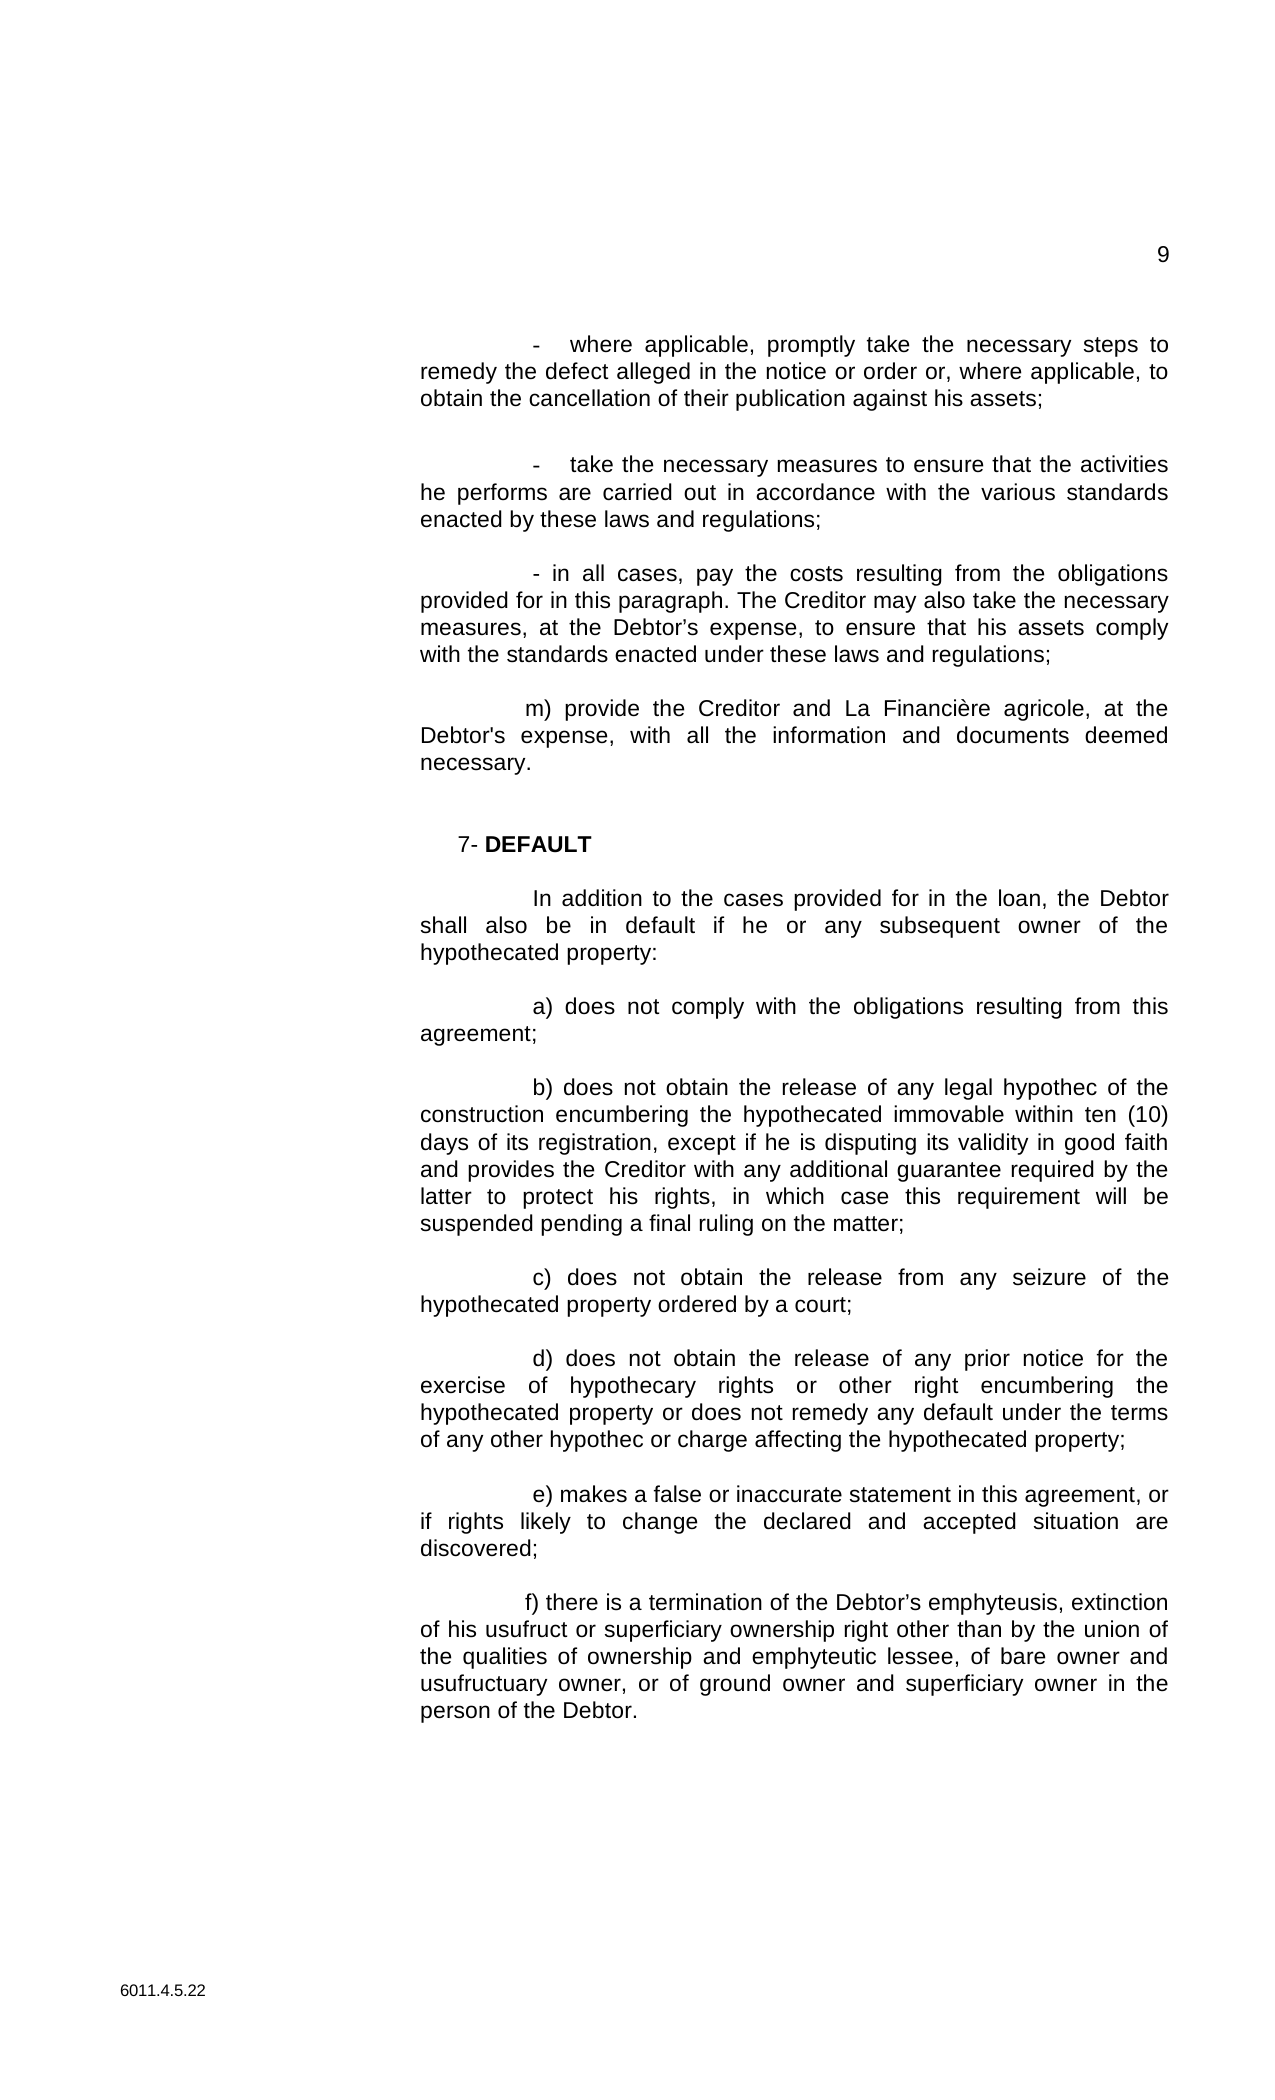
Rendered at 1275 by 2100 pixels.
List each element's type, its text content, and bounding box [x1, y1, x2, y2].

list take the necessary measures to ensure that the activities he performs are carried out in accordance with the various standards enacted by these laws and regulations; [420, 451, 1170, 532]
text m) provide the Creditor and La Financière agricole, at the Debtor's expense, with all the information and documents deemed necessary. [420, 694, 1170, 776]
text a) does not comply with the obligations resulting from this agreement; [420, 992, 1170, 1047]
text b) does not obtain the release of any legal hypothec of the construction encumbering the hypothecated immovable within ten (10) days of its registration, except if he is disputing its validity in good faith and provides the Creditor with any additional guarantee required by the latter to protect his rights, in which case this requirement will be suspended pending a final ruling on the matter; [420, 1074, 1170, 1236]
text c) does not obtain the release from any seizure of the hypothecated property ordered by a court; [420, 1263, 1170, 1317]
text 7- DEFAULT [420, 830, 1170, 857]
text In addition to the cases provided for in the loan, the Debtor shall also be in default if he or any subsequent owner of the hypothecated property: [420, 884, 1170, 965]
list where applicable, promptly take the necessary steps to remedy the defect alleged in the notice or order or, where applicable, to obtain the cancellation of their publication against his assets; [420, 330, 1170, 411]
text d) does not obtain the release of any prior notice for the exercise of hypothecary rights or other right encumbering the hypothecated property or does not remedy any default under the terms of any other hypothec or charge affecting the hypothecated property; [420, 1344, 1170, 1453]
text - in all cases, pay the costs resulting from the obligations provided for in this paragraph. The Creditor may also take the necessary measures, at the Debtor’s expense, to ensure that his assets comply with the standards enacted under these laws and regulations; [420, 559, 1170, 667]
text f) there is a termination of the Debtor’s emphyteusis, extinction of his usufruct or superficiary ownership right other than by the union of the qualities of ownership and emphyteutic lessee, of bare owner and usufructuary owner, or of ground owner and superficiary owner in the person of the Debtor. [420, 1588, 1170, 1724]
text e) makes a false or inaccurate statement in this agreement, or if rights likely to change the declared and accepted situation are discovered; [420, 1480, 1170, 1561]
